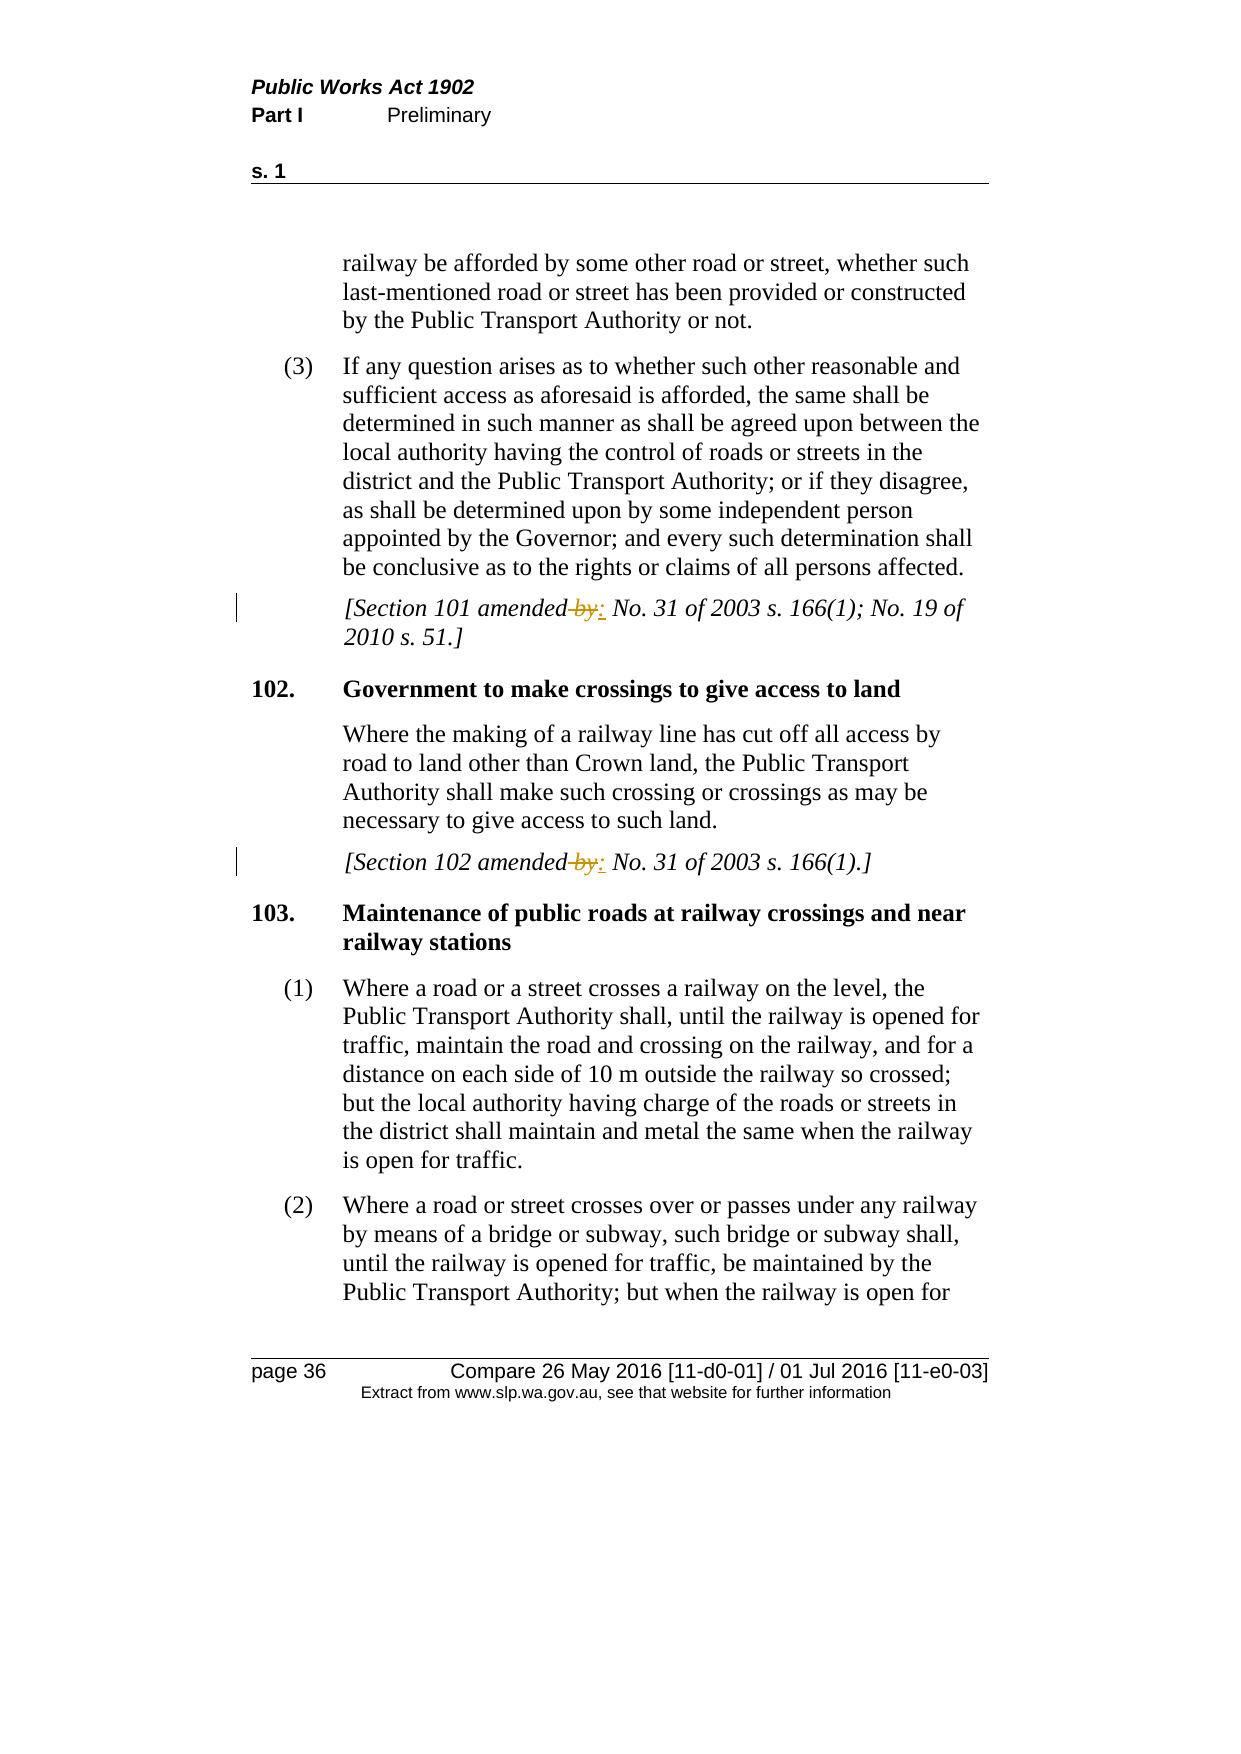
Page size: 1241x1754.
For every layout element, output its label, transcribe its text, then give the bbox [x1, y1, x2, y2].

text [251, 248, 989, 334]
text (3) If any question arises as to whether such other reasonable and sufficient access as aforesaid is afforded, the same shall be determined in such manner as shall be agreed upon between the local authority having the control of roads or streets in the district and the Public Transport Authority; or if they disagree, as shall be determined upon by some independent person appointed by the Governor; and every such determination shall be conclusive as to the rights or claims of all persons affected. [251, 351, 989, 581]
text (1) Where a road or a street crosses a railway on the level, the Public Transport Authority shall, until the railway is opened for traffic, maintain the road and crossing on the railway, and for a distance on each side of 10 m outside the railway so crossed; but the local authority having charge of the roads or streets in the district shall maintain and metal the same when the railway is open for traffic. [251, 973, 989, 1174]
text [Section 102 amended No. 31 of 2003 s. 166(1).] [251, 847, 989, 876]
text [251, 1191, 989, 1306]
subtitle 103. Maintenance of public roads at railway crossings and near railway stations [251, 898, 989, 956]
text [Section 101 amended No. 31 of 2003 s. 166(1); No. 19 of 2010 s. 51.] [251, 593, 989, 651]
subtitle 102. Government to make crossings to give access to land [251, 674, 989, 703]
text Where the making of a railway line has cut off all access by road to land other than Crown land, the Public Transport Authority shall make such crossing or crossings as may be necessary to give access to such land. [251, 719, 989, 834]
